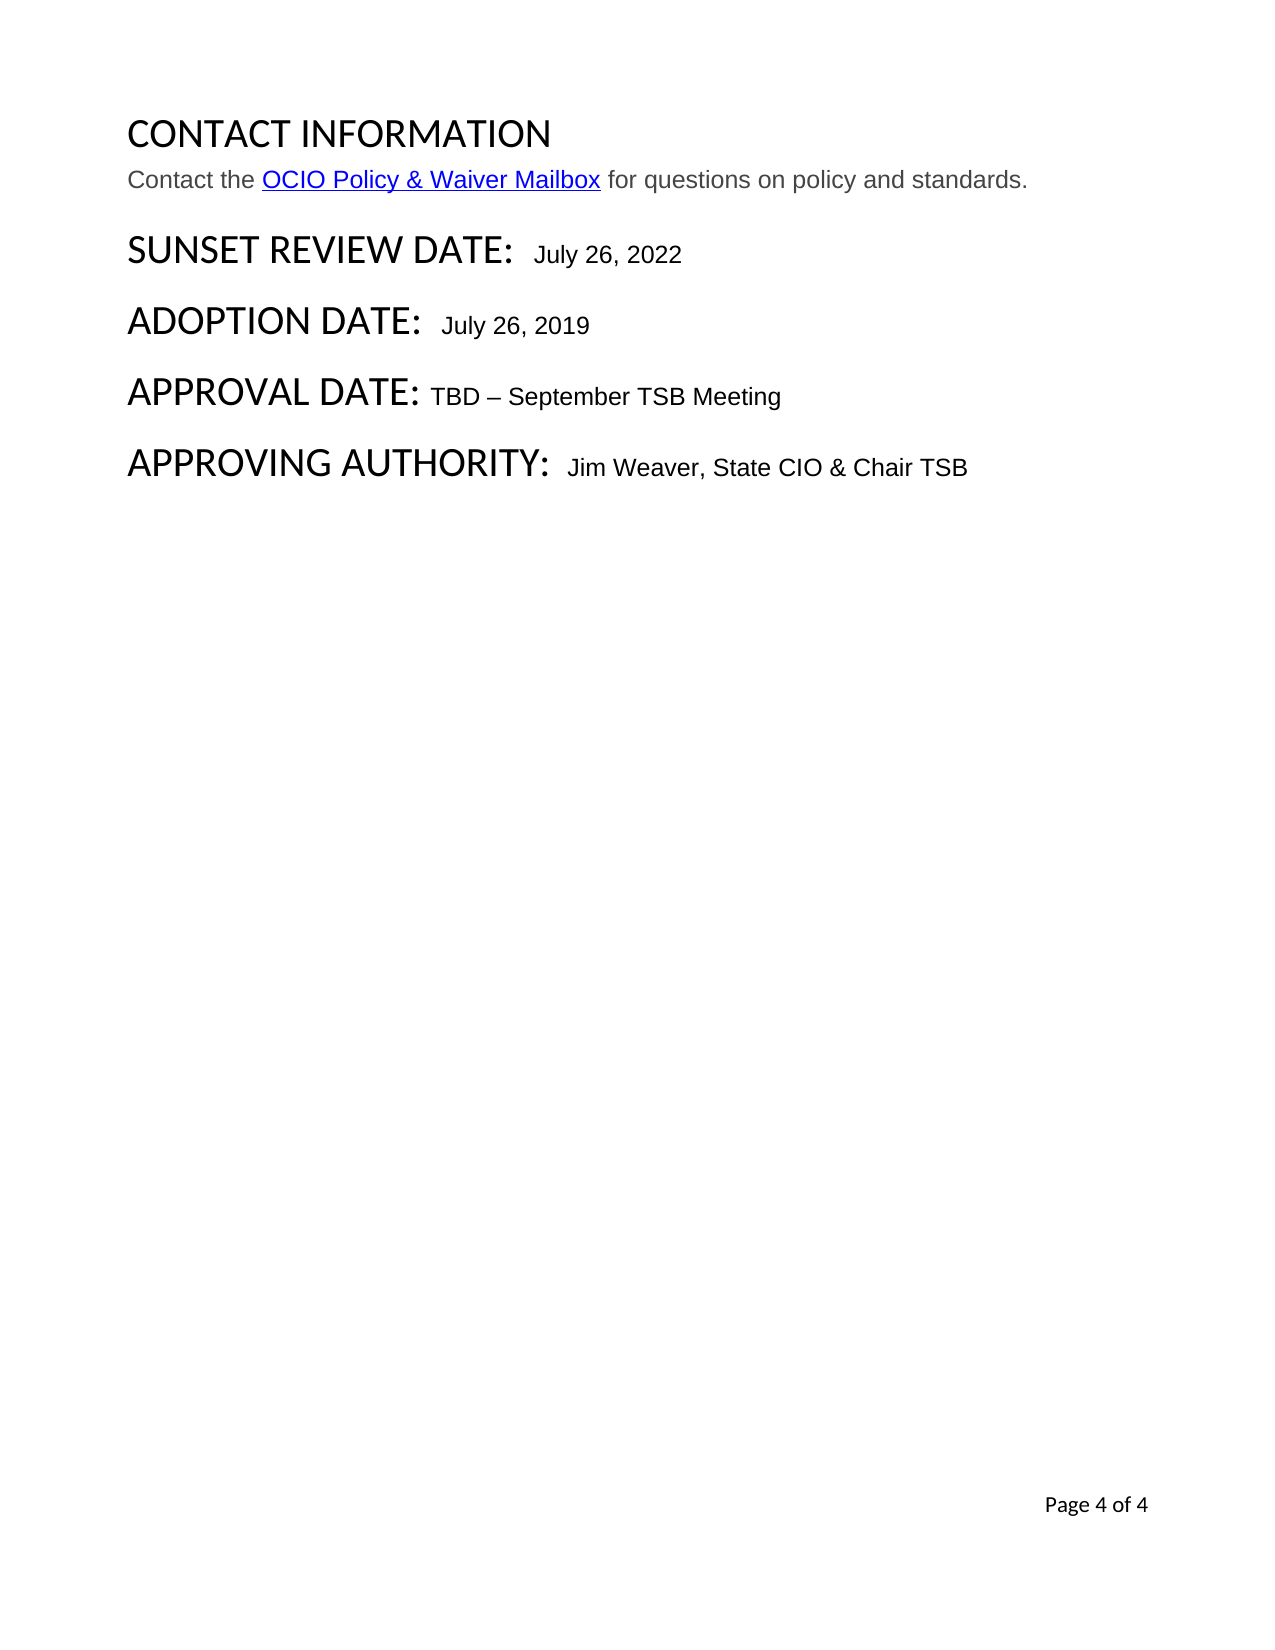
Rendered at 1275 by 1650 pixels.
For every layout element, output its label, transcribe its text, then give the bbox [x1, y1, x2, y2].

text Contact the OCIO Policy & Waiver Mailbox for questions on policy and standards. [127, 165, 1148, 194]
text SUNSET REVIEW DATE: July 26, 2022 [127, 223, 1148, 274]
text APPROVAL DATE: TBD – September TSB Meeting [127, 365, 1148, 416]
text ADOPTION DATE: July 26, 2019 [127, 294, 1148, 345]
text APPROVING AUTHORITY: Jim Weaver, State CIO & Chair TSB [127, 436, 1148, 487]
text CONTACT INFORMATION [127, 107, 762, 158]
